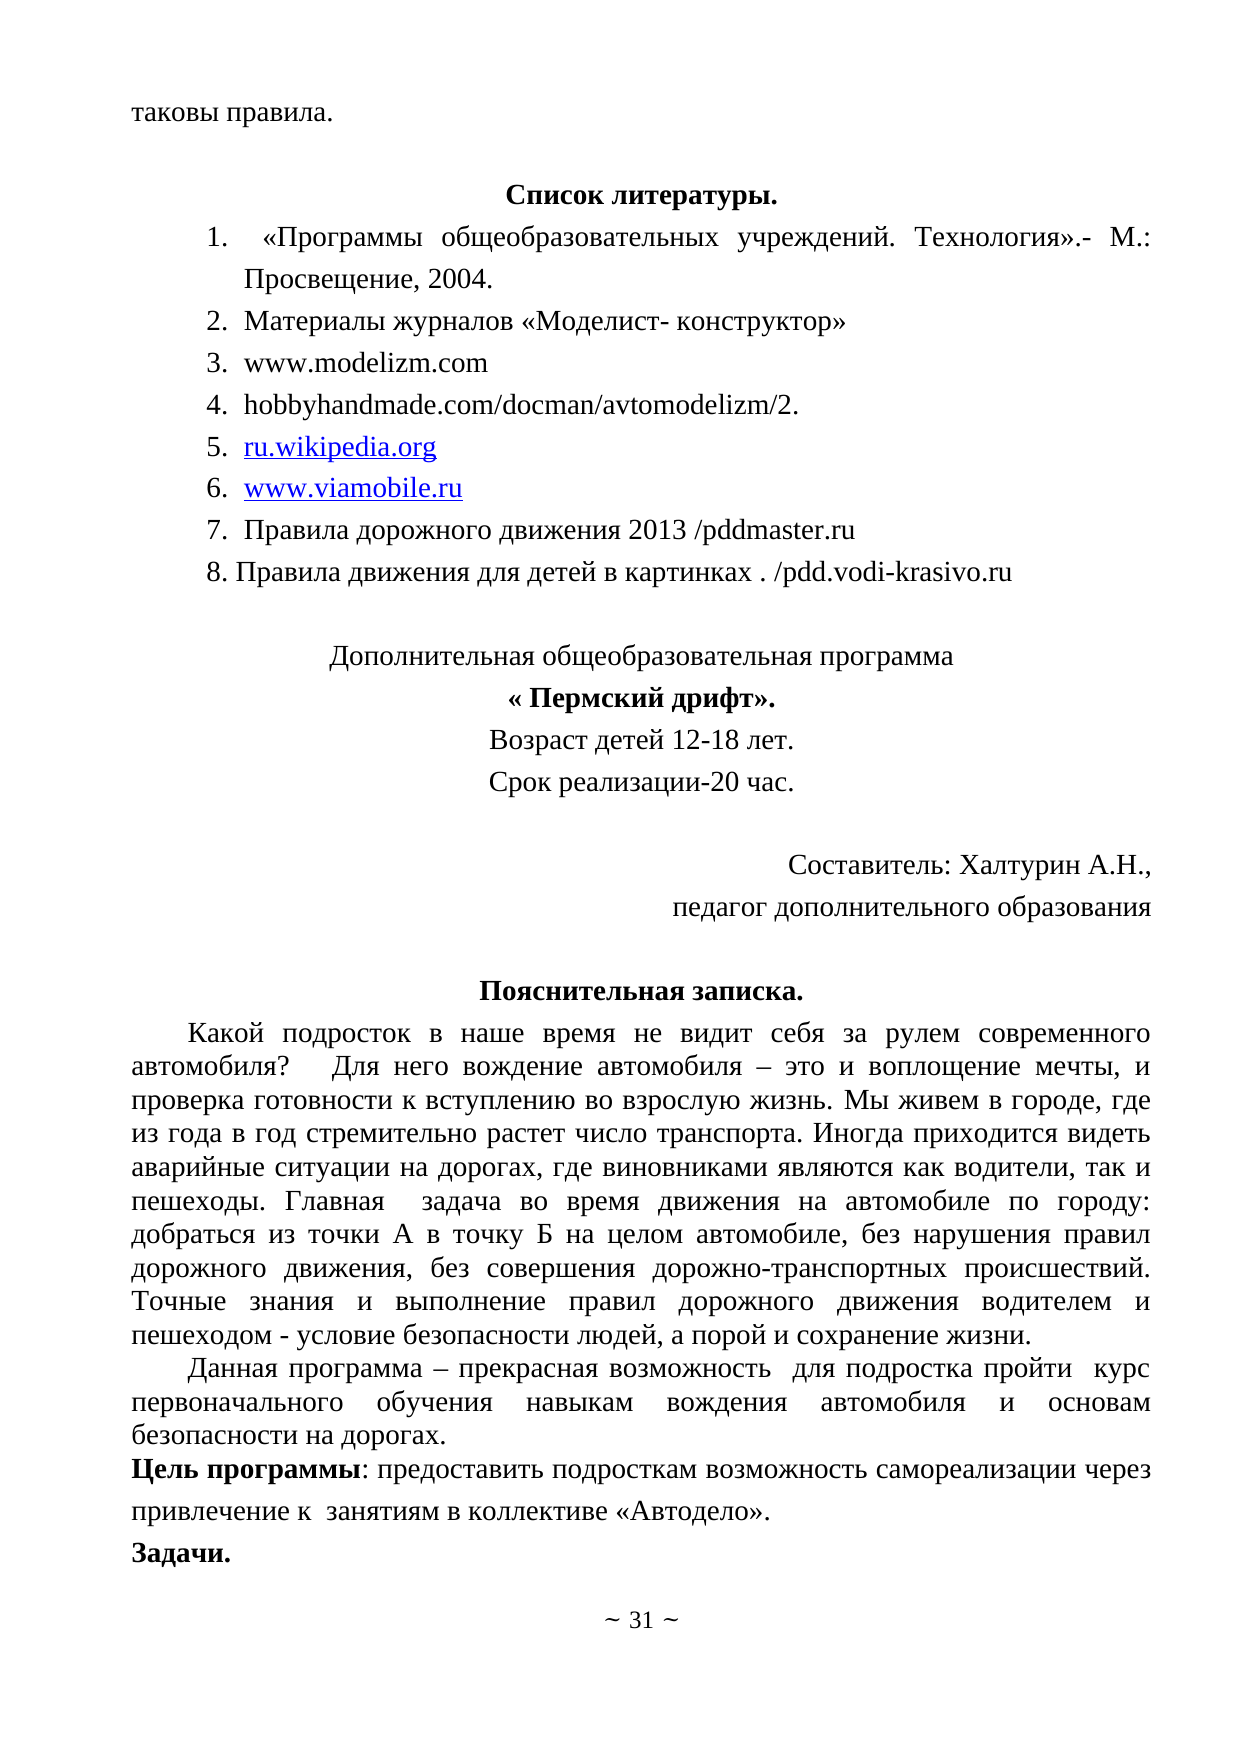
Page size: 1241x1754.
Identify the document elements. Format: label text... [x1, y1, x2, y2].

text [131, 94, 1152, 127]
text « Пермский дрифт». [131, 680, 1152, 713]
text педагог дополнительного образования [131, 889, 1152, 923]
text Возраст детей 12-18 лет. [131, 722, 1152, 755]
text Цель программы: предоставить подросткам возможность самореализации через привлечение к занятиям в коллективе «Автодело». [131, 1451, 1152, 1526]
text Пояснительная записка. [131, 973, 1152, 1007]
text Дополнительная общеобразовательная программа [131, 638, 1152, 672]
list Материалы журналов «Моделист- конструктор» [206, 303, 1152, 337]
list ru.wikipedia.org [206, 429, 1152, 462]
text Задачи. [131, 1535, 1152, 1568]
list hobbyhandmade.com/docman/avtomodelizm/2. [206, 387, 1152, 420]
list Правила дорожного движения 2013 /pddmaster.ru [206, 512, 1152, 546]
text Данная программа – прекрасная возможность для подростка пройти курс первоначального обучения навыкам вождения автомобиля и основам безопасности на дорогах. [131, 1350, 1152, 1451]
list «Программы общеобразовательных учреждений. Технология».- М.: Просвещение, 2004. [206, 219, 1152, 295]
list www.modelizm.com [206, 345, 1152, 378]
text Составитель: Халтурин А.Н., [131, 847, 1152, 881]
text Список литературы. [131, 177, 1152, 211]
text Какой подросток в наше время не видит себя за рулем современного автомобиля? Для него вождение автомобиля – это и воплощение мечты, и проверка готовности к вступлению во взрослую жизнь. Мы живем в городе, где из года в год стремительно растет число транспорта. Иногда приходится видеть аварийные ситуации на дорогах, где виновниками являются как водители, так и пешеходы. Главная задача во время движения на автомобиле по городу: добраться из точки А в точку Б на целом автомобиле, без нарушения правил дорожного движения, без совершения дорожно-транспортных происшествий. Точные знания и выполнение правил дорожного движения водителем и пешеходом - условие безопасности людей, а порой и сохранение жизни. [131, 1015, 1152, 1350]
text Срок реализации-20 час. [131, 764, 1152, 797]
list www.viamobile.ru [206, 471, 1152, 504]
text 8. Правила движения для детей в картинках . /pdd.vodi-krasivo.ru [206, 554, 1152, 588]
